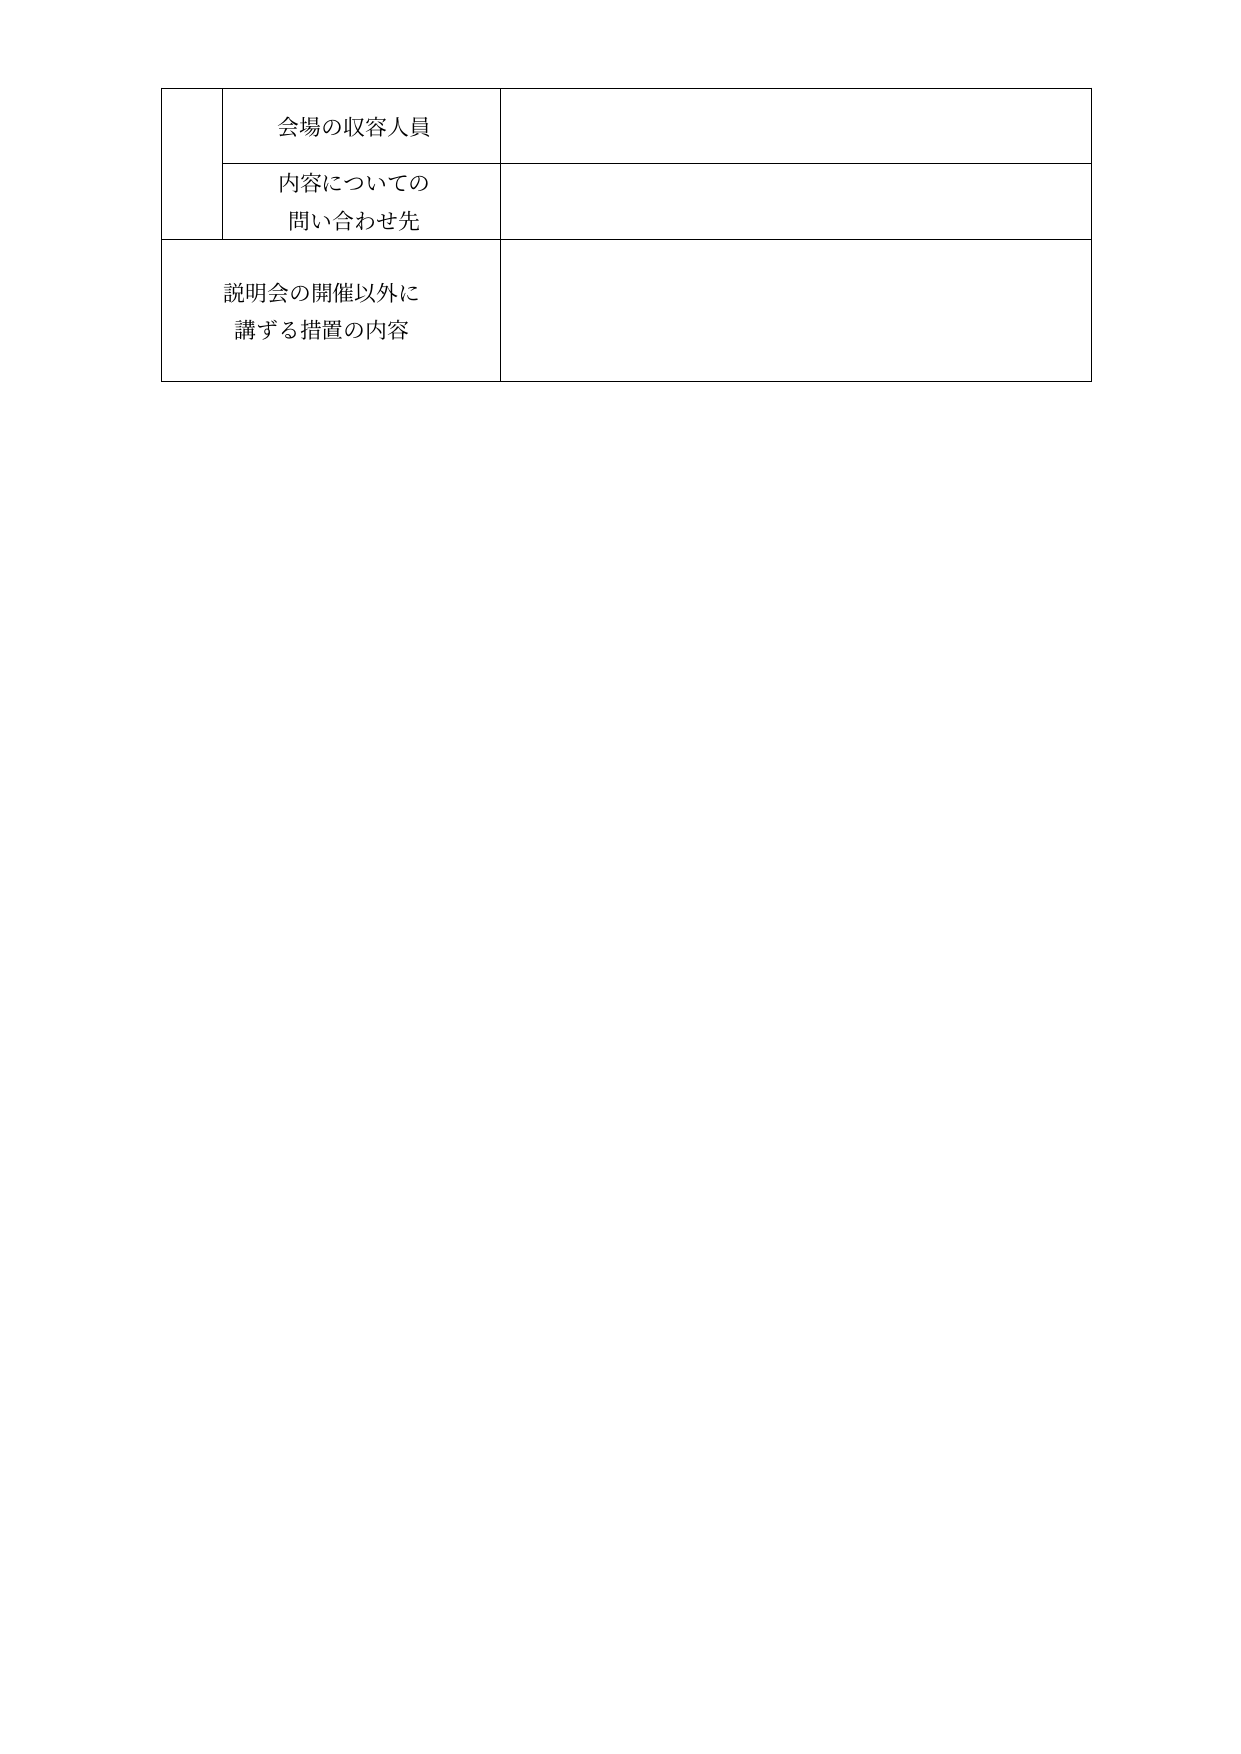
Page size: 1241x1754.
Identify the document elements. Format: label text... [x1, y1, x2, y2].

table_cell 内容についての 問い合わせ先 [223, 164, 500, 238]
table_cell [501, 240, 1091, 381]
table_cell [501, 89, 1091, 162]
table_cell 会場の収容人員 [223, 89, 500, 162]
table_cell [501, 164, 1091, 238]
table_cell 説明会の開催以外に 講ずる措置の内容 [162, 240, 500, 381]
